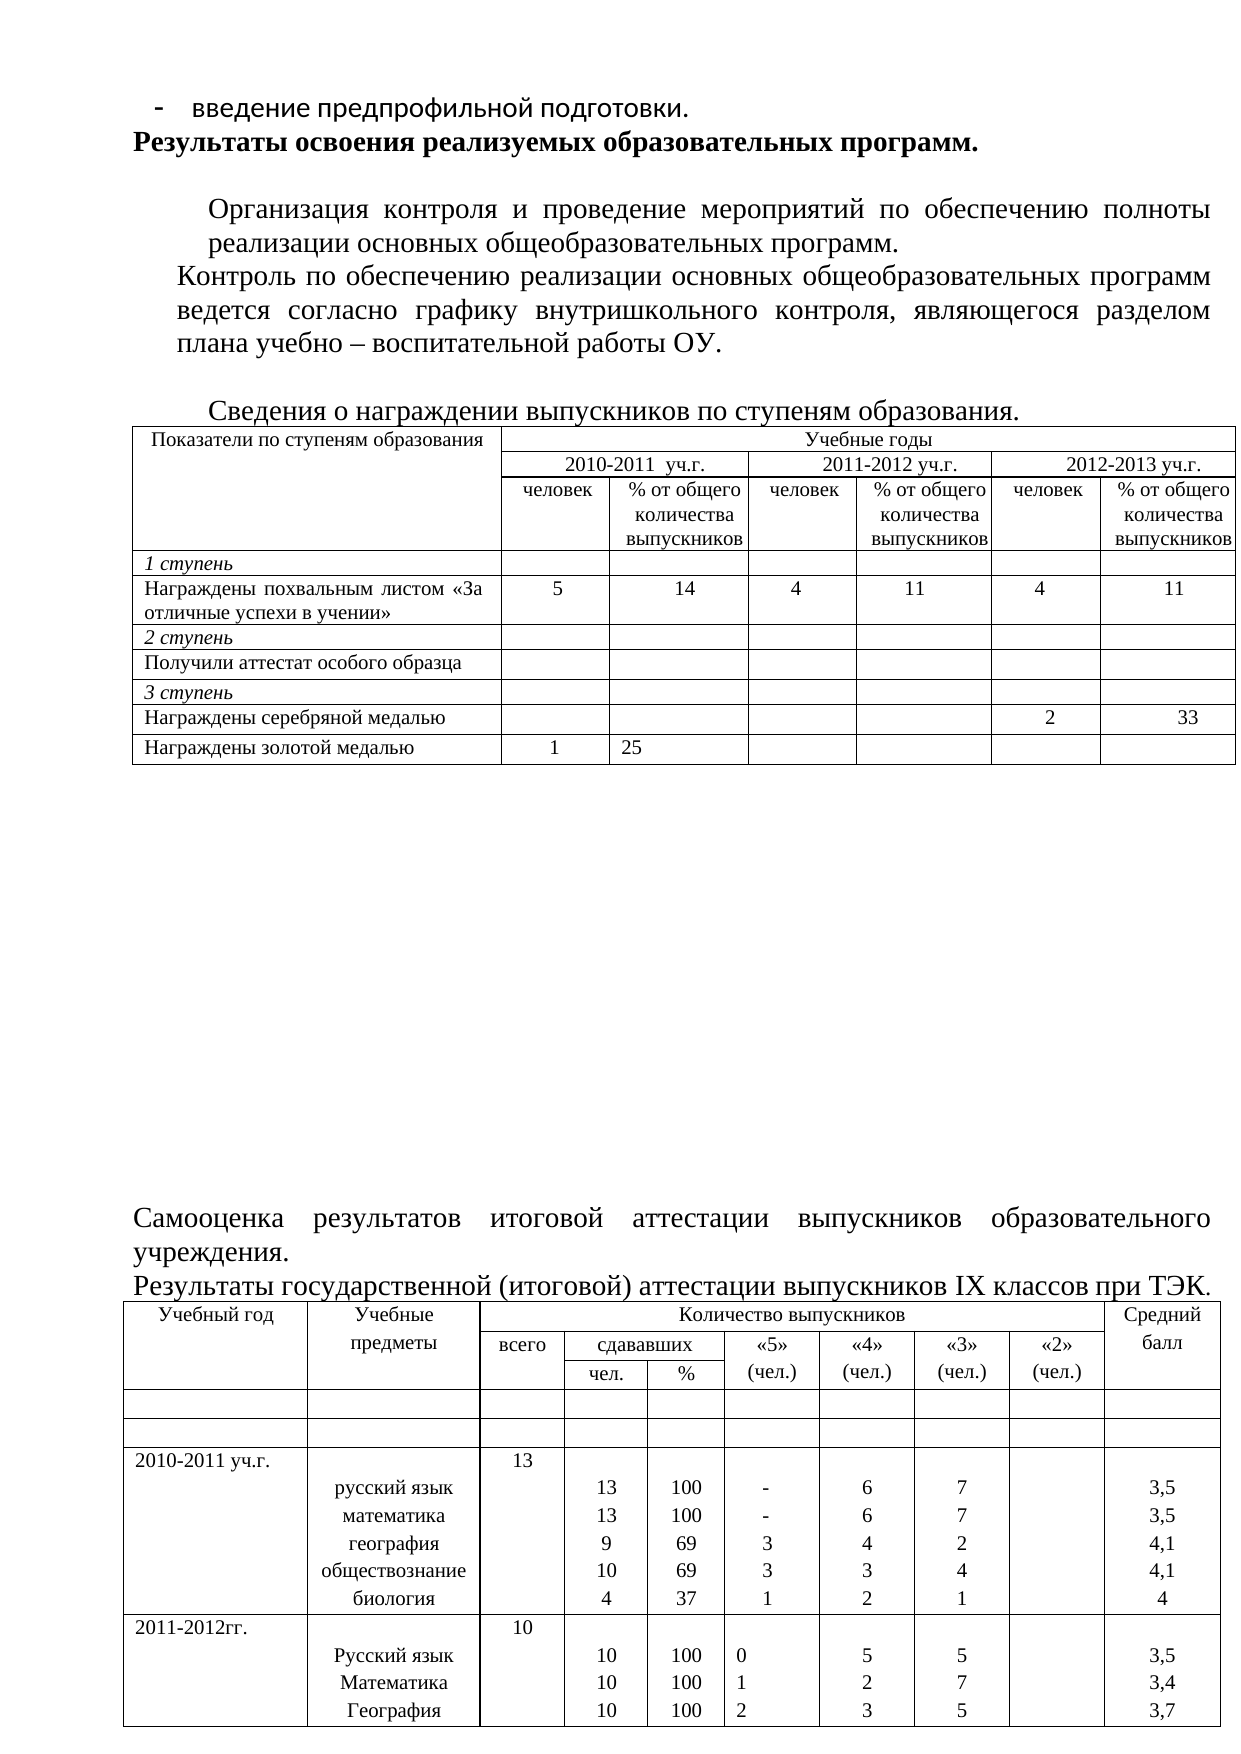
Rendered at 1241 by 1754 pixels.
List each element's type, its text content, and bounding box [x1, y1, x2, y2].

table_cell [502, 680, 609, 704]
table_cell [992, 551, 1100, 575]
table_cell 1 ступень [133, 551, 501, 575]
table_cell 14 [610, 576, 748, 624]
table_cell [749, 680, 856, 704]
table_cell 100 100 69 69 37 [648, 1448, 724, 1614]
table_cell 5 [502, 576, 609, 624]
table_cell 6 6 4 3 2 [820, 1448, 914, 1614]
table_cell человек [749, 478, 856, 549]
table_cell [1101, 551, 1235, 575]
table_cell Награждены серебряной медалью [133, 705, 501, 734]
table_cell [820, 1390, 914, 1418]
list введение предпрофильной подготовки. [154, 89, 1211, 124]
table_cell [502, 650, 609, 679]
table_cell [1105, 1419, 1220, 1447]
table_cell [565, 1390, 647, 1418]
table_cell Награждены похвальным листом «За отличные успехи в учении» [133, 576, 501, 624]
table_cell - - 3 3 1 [725, 1448, 819, 1614]
table_cell 3,5 3,5 4,1 4,1 4 [1105, 1448, 1220, 1614]
table_cell «4» (чел.) [820, 1332, 914, 1389]
table_cell [610, 705, 748, 734]
table_cell 2012-2013 уч.г. [992, 452, 1235, 476]
table_cell 2 ступень [133, 625, 501, 649]
table_cell [1010, 1448, 1104, 1614]
table_cell 13 13 9 10 4 [565, 1448, 647, 1614]
table_cell [1101, 735, 1235, 763]
table_header Учебные годы [502, 427, 1235, 451]
table_cell [749, 735, 856, 763]
table_cell [502, 625, 609, 649]
table_cell [610, 551, 748, 575]
table_cell [992, 680, 1100, 704]
table_cell [1105, 1390, 1220, 1418]
table_cell [648, 1419, 724, 1447]
table_cell [1101, 625, 1235, 649]
table_cell 25 [610, 735, 748, 763]
table_cell [725, 1390, 819, 1418]
table_cell 0 1 2 0 2 [725, 1615, 819, 1726]
table_cell [502, 705, 609, 734]
table_cell 3,5 3,4 3,7 3,3 3,7 [1105, 1615, 1220, 1726]
table_cell Награждены золотой медалью [133, 735, 501, 763]
table_cell 2011-2012 уч.г. [749, 452, 991, 476]
table_cell [857, 680, 991, 704]
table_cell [308, 1615, 479, 1726]
table_cell [648, 1390, 724, 1418]
table_cell [857, 650, 991, 679]
table_cell [610, 650, 748, 679]
table_cell 2010-2011 уч.г. [502, 452, 748, 476]
table_cell [610, 680, 748, 704]
table_cell % от общего количества выпускников [1101, 478, 1235, 549]
table_cell [502, 551, 609, 575]
table_cell [915, 1390, 1009, 1418]
table_cell человек [992, 478, 1100, 549]
table_cell сдававших [565, 1332, 724, 1360]
table_cell чел. [565, 1361, 647, 1389]
table_cell [481, 1419, 564, 1447]
table_cell [1010, 1615, 1104, 1726]
table_header Учебные предметы [308, 1302, 479, 1389]
text Результаты освоения реализуемых образовательных программ. [133, 124, 1211, 158]
table_cell всего [481, 1332, 564, 1389]
table_cell «3» (чел.) [915, 1332, 1009, 1389]
table_cell [124, 1390, 307, 1418]
table_header Учебный год [124, 1302, 307, 1389]
table_cell человек [502, 478, 609, 549]
text Контроль по обеспечению реализации основных общеобразовательных программ ведется согласно графику внутришкольного контроля, являющегося разделом плана учебно – воспитательной работы ОУ. [177, 258, 1212, 359]
table_cell 5 2 3 1 3 [820, 1615, 914, 1726]
table_cell 4 [992, 576, 1100, 624]
table_cell [1010, 1390, 1104, 1418]
table_cell [857, 705, 991, 734]
table_cell 10 [481, 1615, 564, 1726]
table_cell [749, 705, 856, 734]
table_cell 2010-2011 уч.г. [124, 1448, 307, 1614]
text Самооценка результатов итоговой аттестации выпускников образовательного учреждения. [133, 1201, 1212, 1268]
table_header Количество выпускников [481, 1302, 1104, 1331]
table_cell [565, 1419, 647, 1447]
text Организация контроля и проведение мероприятий по обеспечению полноты реализации основных общеобразовательных программ. [208, 191, 1212, 258]
table_cell «5» (чел.) [725, 1332, 819, 1389]
table_cell % от общего количества выпускников [857, 478, 991, 549]
table_cell Получили аттестат особого образца [133, 650, 501, 679]
table_header Показатели по ступеням образования [133, 427, 501, 549]
table_cell [124, 1419, 307, 1447]
text Сведения о награждении выпускников по ступеням образования. [208, 393, 1212, 426]
table_cell 3 ступень [133, 680, 501, 704]
table_cell 11 [857, 576, 991, 624]
table_cell [1101, 650, 1235, 679]
table_cell русский язык математика география обществознание биология [308, 1448, 479, 1614]
table_cell [820, 1419, 914, 1447]
table_cell 11 [1101, 576, 1235, 624]
table_cell [857, 735, 991, 763]
table_cell [308, 1419, 479, 1447]
table_cell [481, 1390, 564, 1418]
table_cell 2011-2012гг. [124, 1615, 307, 1726]
table_cell [857, 551, 991, 575]
table_cell 5 7 5 2 5 [915, 1615, 1009, 1726]
table_cell [749, 625, 856, 649]
table_cell 7 7 2 4 1 [915, 1448, 1009, 1614]
table_cell [1101, 680, 1235, 704]
table_cell [1010, 1419, 1104, 1447]
table_cell [992, 735, 1100, 763]
table_cell 1 [502, 735, 609, 763]
table_cell 13 [481, 1448, 564, 1614]
text Результаты государственной (итоговой) аттестации выпускников IX классов при ТЭК. [133, 1268, 1212, 1301]
table_cell «2» (чел.) [1010, 1332, 1104, 1389]
table_cell [749, 650, 856, 679]
table_cell 100 100 100 30 70 [648, 1615, 724, 1726]
table_cell 33 [1101, 705, 1235, 734]
table_cell [992, 625, 1100, 649]
table_cell 4 [749, 576, 856, 624]
table_cell [992, 650, 1100, 679]
table_cell % от общего количества выпускников [610, 478, 748, 549]
table_cell [725, 1419, 819, 1447]
table_cell [857, 625, 991, 649]
table_cell [915, 1419, 1009, 1447]
table_cell [749, 551, 856, 575]
table_cell 2 [992, 705, 1100, 734]
table_cell 10 10 10 3 7 [565, 1615, 647, 1726]
table_header Средний балл [1105, 1302, 1220, 1389]
table_cell [610, 625, 748, 649]
table_cell % [648, 1361, 724, 1389]
table_cell [308, 1390, 479, 1418]
